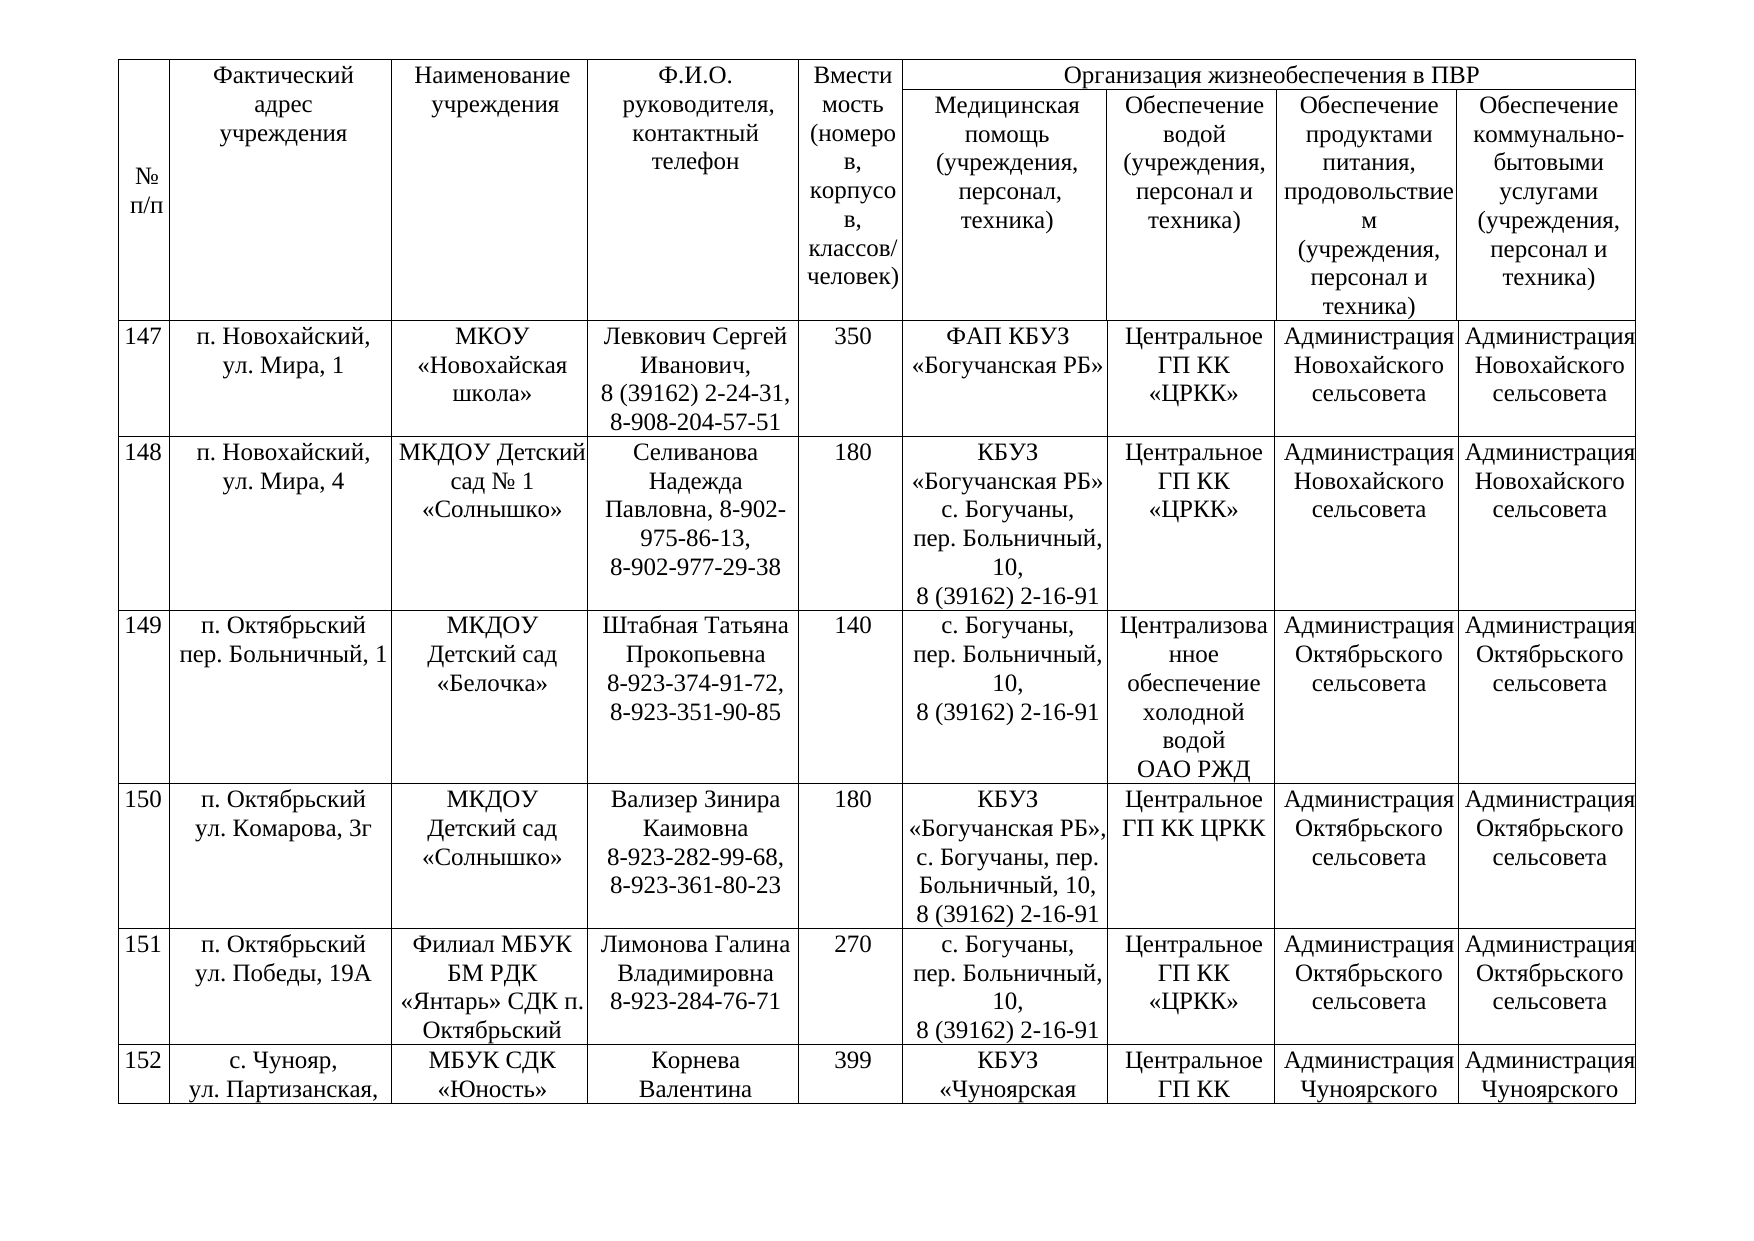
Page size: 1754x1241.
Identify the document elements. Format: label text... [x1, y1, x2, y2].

table_cell Администрация Новохайского сельсовета [1459, 321, 1635, 436]
table_cell [119, 611, 169, 783]
table_cell Корнева Валентина Ивановна, 8 (39162) 3-82-73, 8-902-958-80-98 [588, 1045, 798, 1102]
table_cell п. Октябрьский ул. Победы, 19А [170, 929, 391, 1044]
table_cell Администрация Октябрьского сельсовета [1459, 611, 1635, 783]
table_header Организация жизнеобеспечения в ПВР [903, 60, 1635, 89]
table_cell МКДОУ Детский сад «Белочка» [392, 611, 587, 783]
table_cell КБУЗ «Чуноярская участковая больница» [903, 1045, 1107, 1102]
table_cell МКОУ «Новохайская школа» [392, 321, 587, 436]
table_cell с. Богучаны, пер. Больничный, 10, 8 (39162) 2-16-91 [903, 929, 1107, 1044]
table_cell Администрация Новохайского сельсовета [1275, 437, 1458, 609]
table_cell [119, 1045, 169, 1102]
table_cell Администрация Новохайского сельсовета [1459, 437, 1635, 609]
table_cell п. Новохайский, ул. Мира, 4 [170, 437, 391, 609]
table_cell Обеспечение коммунально-бытовыми услугами (учреждения, персонал и техника) [1457, 90, 1635, 320]
table_cell [119, 929, 169, 1044]
table_cell Вализер Зинира Каимовна 8-923-282-99-68, 8-923-361-80-23 [588, 784, 798, 928]
table_cell Обеспечение водой (учреждения, персонал и техника) [1107, 90, 1276, 320]
table_cell МКДОУ Детский сад № 1 «Солнышко» [392, 437, 587, 609]
table_cell Центральное ГП КК «ЦРКК» [1108, 437, 1274, 609]
table_cell Администрация Чуноярского сельсовета [1459, 1045, 1635, 1102]
table_cell Администрация Октябрьского сельсовета [1275, 929, 1458, 1044]
table_cell Левкович Сергей Иванович, 8 (39162) 2-24-31, 8-908-204-57-51 [588, 321, 798, 436]
table_cell 180 [799, 784, 902, 928]
table_cell Администрация Октябрьского сельсовета [1459, 784, 1635, 928]
table_header Вмести мость (номеров, корпусов, классов/ человек) [799, 60, 902, 320]
table_cell [119, 784, 169, 928]
table_header № п/п [119, 60, 169, 320]
table_cell Штабная Татьяна Прокопьевна 8-923-374-91-72, 8-923-351-90-85 [588, 611, 798, 783]
table_cell Центральное ГП КК «ЦРКК» [1108, 1045, 1274, 1102]
table_cell Лимонова Галина Владимировна 8-923-284-76-71 [588, 929, 798, 1044]
table_cell Администрация Новохайского сельсовета [1275, 321, 1458, 436]
table_cell 350 [799, 321, 902, 436]
table_cell Администрация Октябрьского сельсовета [1459, 929, 1635, 1044]
table_cell 399 [799, 1045, 902, 1102]
table_cell [119, 437, 169, 609]
table_header Фактический адрес учреждения [170, 60, 391, 320]
table_cell МКДОУ Детский сад «Солнышко» [392, 784, 587, 928]
table_cell КБУЗ «Богучанская РБ» с. Богучаны, пер. Больничный, 10, 8 (39162) 2-16-91 [903, 437, 1107, 609]
table_cell КБУЗ «Богучанская РБ», с. Богучаны, пер. Больничный, 10, 8 (39162) 2-16-91 [903, 784, 1107, 928]
table_cell Администрация Октябрьского сельсовета [1275, 784, 1458, 928]
table_cell с. Богучаны, пер. Больничный, 10, 8 (39162) 2-16-91 [903, 611, 1107, 783]
table_cell 270 [799, 929, 902, 1044]
table_cell МБУК СДК «Юность» [392, 1045, 587, 1102]
table_cell Филиал МБУК БМ РДК «Янтарь» СДК п. Октябрьский [392, 929, 587, 1044]
table_cell п. Октябрьский ул. Комарова, 3г [170, 784, 391, 928]
table_cell 140 [799, 611, 902, 783]
table_header Наименование учреждения [392, 60, 587, 320]
table_cell Центральное ГП КК ЦРКК [1108, 784, 1274, 928]
table_cell Централизованное обеспечение холодной водой ОАО РЖД [1108, 611, 1274, 783]
table_cell 180 [799, 437, 902, 609]
table_cell ФАП КБУЗ «Богучанская РБ» [903, 321, 1107, 436]
table_cell п. Новохайский, ул. Мира, 1 [170, 321, 391, 436]
table_cell Обеспечение продуктами питания, продовольствием (учреждения, персонал и техника) [1277, 90, 1456, 320]
table_cell Центральное ГП КК «ЦРКК» [1108, 321, 1274, 436]
table_cell Администрация Чуноярского сельсовета [1275, 1045, 1458, 1102]
table_cell Администрация Октябрьского сельсовета [1275, 611, 1458, 783]
table_header Ф.И.О. руководителя, контактный телефон [588, 60, 798, 320]
table_cell Медицинская помощь (учреждения, персонал, техника) [903, 90, 1106, 320]
table_cell [119, 321, 169, 436]
table_cell п. Октябрьский пер. Больничный, 1 [170, 611, 391, 783]
table_cell Селиванова Надежда Павловна, 8-902-975-86-13, 8-902-977-29-38 [588, 437, 798, 609]
table_cell с. Чунояр, ул. Партизанская, 18 «А» [170, 1045, 391, 1102]
table_cell Центральное ГП КК «ЦРКК» [1108, 929, 1274, 1044]
